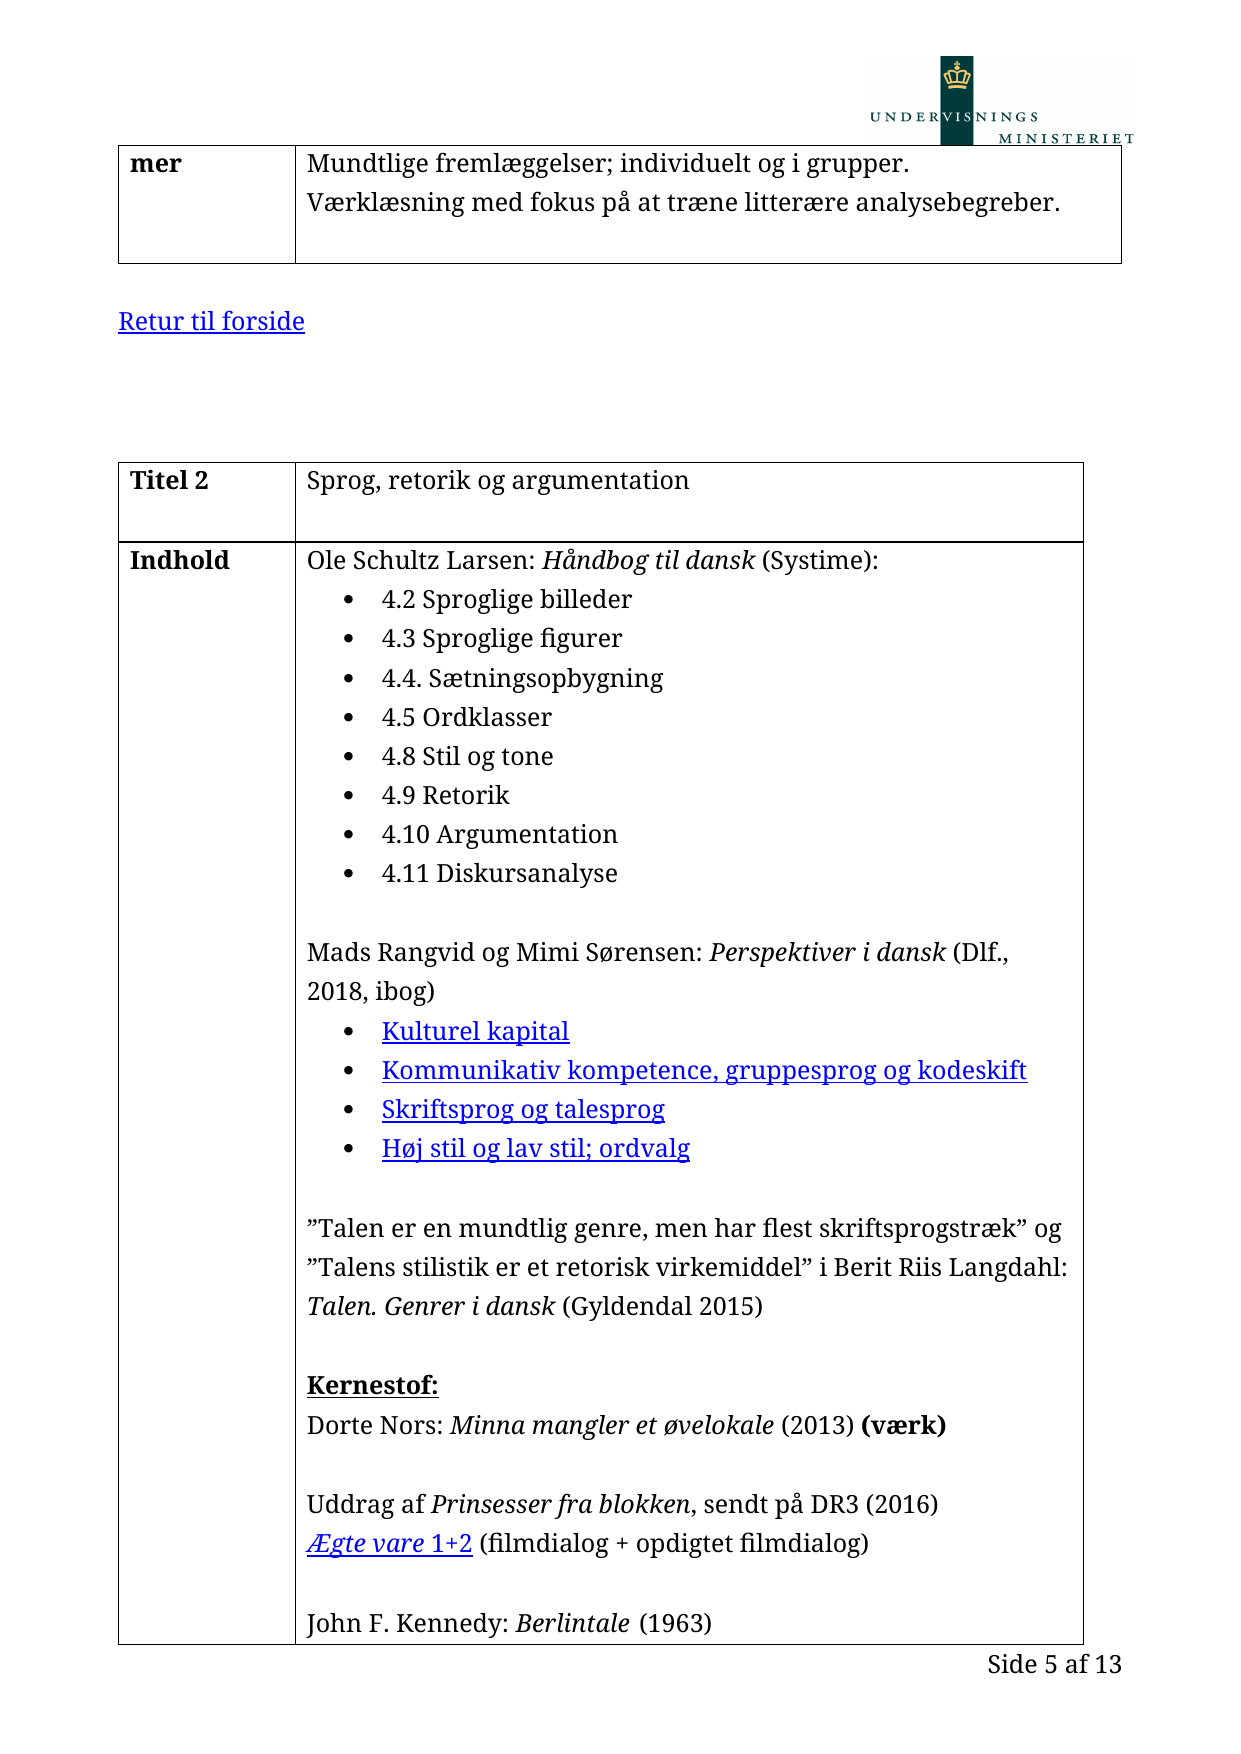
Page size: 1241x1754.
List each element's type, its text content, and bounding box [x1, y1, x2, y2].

table_cell Væsentligste arbejdsformer [119, 146, 295, 263]
text Retur til forside [118, 304, 1122, 338]
table_cell Indhold [119, 543, 295, 1644]
table_header Titel 2 [119, 463, 295, 541]
table_header Sprog, retorik og argumentation [296, 463, 1083, 541]
picture [871, 56, 1134, 145]
